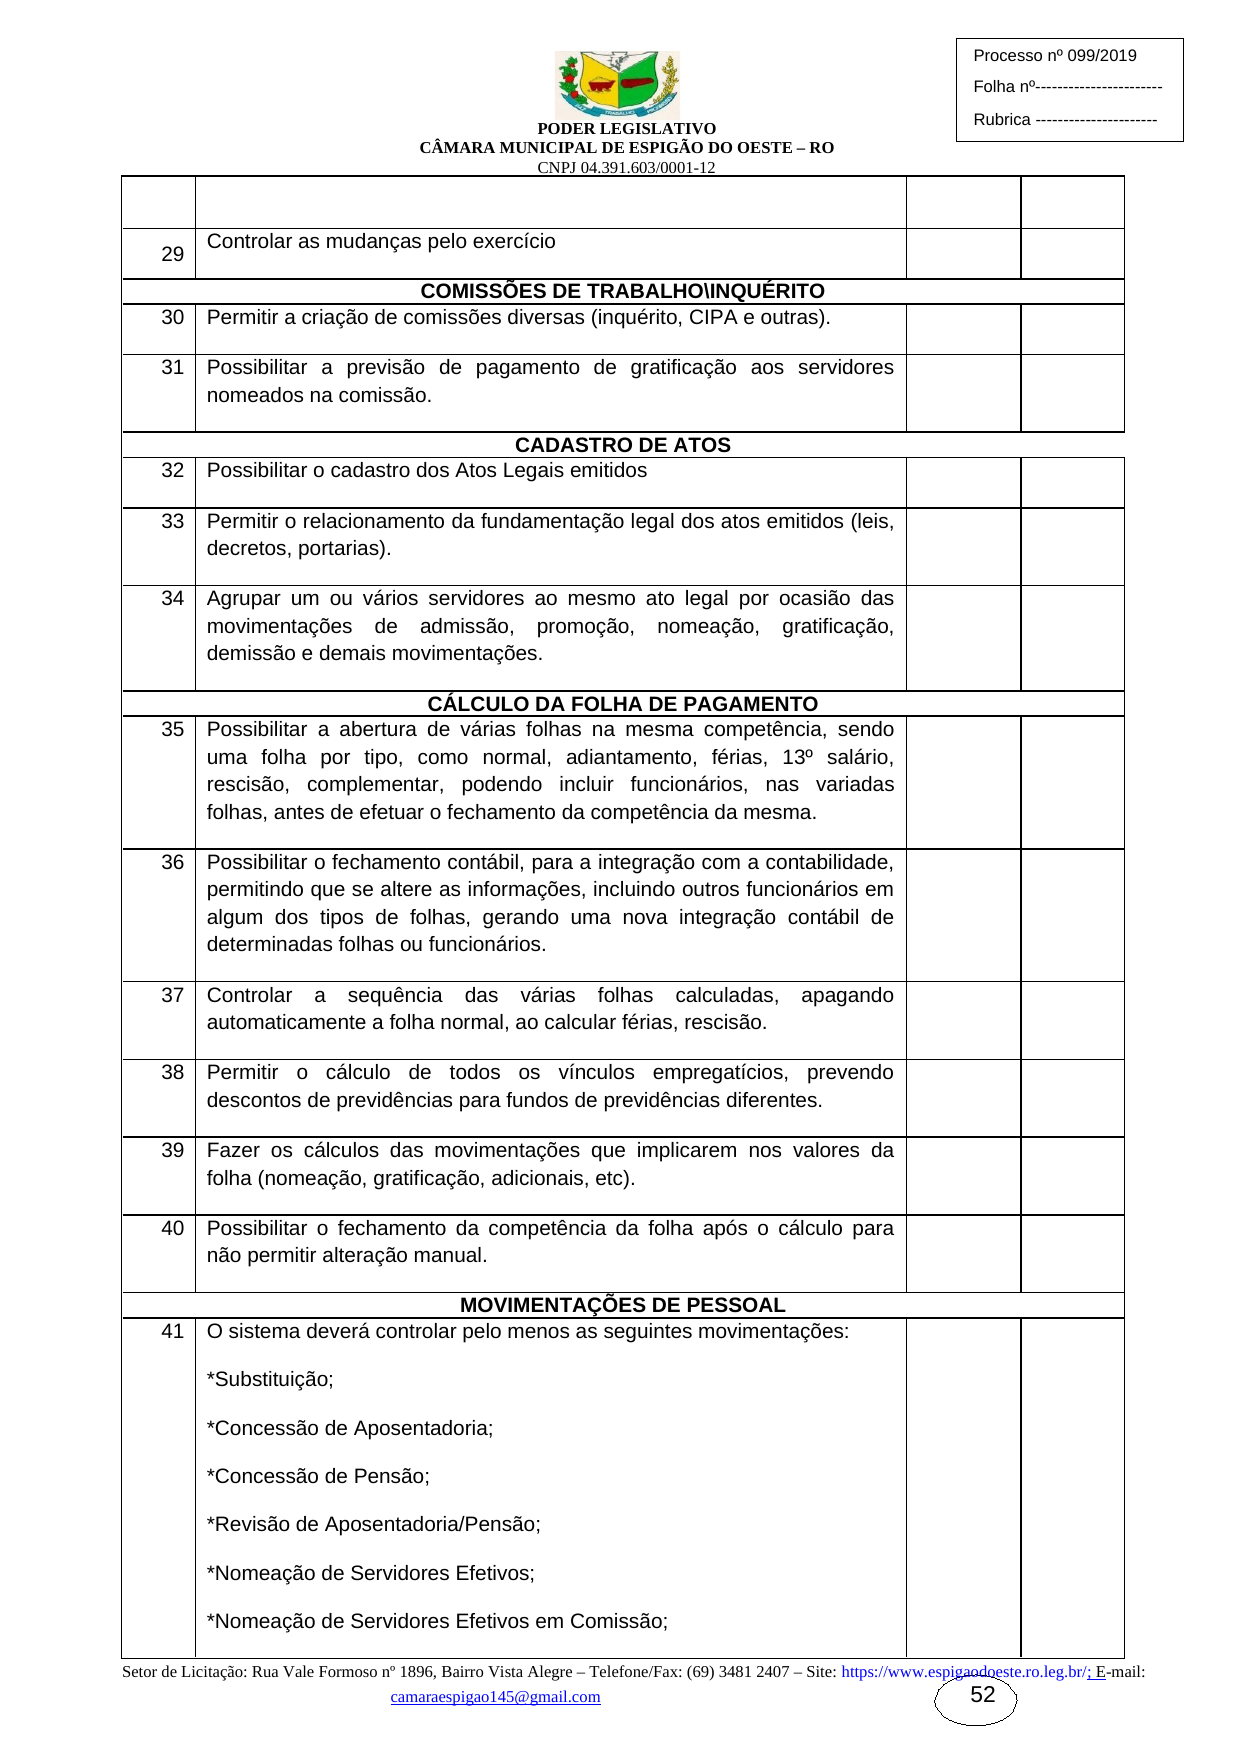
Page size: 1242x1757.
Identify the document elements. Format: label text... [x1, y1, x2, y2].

table_cell [1022, 586, 1124, 690]
table_cell [907, 586, 1020, 690]
table_cell Possibilitar a previsão de pagamento de gratificação aos servidores nomeados na comissão. [196, 355, 906, 431]
table_cell 36 [122, 849, 195, 981]
table_cell Fazer os cálculos das movimentações que implicarem nos valores da folha (nomeação, gratificação, adicionais, etc). [196, 1138, 906, 1214]
table_cell [907, 1319, 1020, 1657]
table_cell [1022, 1138, 1124, 1214]
table_cell 31 [122, 355, 195, 431]
table_cell [907, 229, 1020, 278]
table_cell 28 [122, 177, 195, 228]
table_cell 37 [122, 982, 195, 1058]
table_cell COMISSÕES DE TRABALHO\INQUÉRITO [122, 279, 1124, 303]
table_cell Permitir o cálculo de todos os vínculos empregatícios, prevendo descontos de previdências para fundos de previdências diferentes. [196, 1060, 906, 1136]
table_cell 39 [122, 1137, 195, 1214]
table_cell [907, 850, 1020, 981]
table_cell 38 [122, 1060, 195, 1136]
table_cell [1022, 1216, 1124, 1292]
picture [554, 51, 681, 120]
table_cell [196, 177, 906, 228]
table_cell [1022, 305, 1124, 353]
table_cell [907, 458, 1020, 507]
table_cell [907, 1060, 1020, 1136]
table_cell 33 [122, 508, 195, 585]
table_cell Possibilitar a abertura de várias folhas na mesma competência, sendo uma folha por tipo, como normal, adiantamento, férias, 13º salário, rescisão, complementar, podendo incluir funcionários, nas variadas folhas, antes de efetuar o fechamento da competência da mesma. [196, 717, 906, 848]
table_cell Permitir o relacionamento da fundamentação legal dos atos emitidos (leis, decretos, portarias). [196, 509, 906, 585]
table_cell [907, 1138, 1020, 1214]
table_cell [1022, 1060, 1124, 1136]
table_cell [907, 509, 1020, 585]
table_cell Possibilitar o fechamento contábil, para a integração com a contabilidade, permitindo que se altere as informações, incluindo outros funcionários em algum dos tipos de folhas, gerando uma nova integração contábil de determinadas folhas ou funcionários. [196, 850, 906, 981]
table_cell 35 [122, 716, 195, 848]
table_cell [1022, 229, 1124, 278]
table_cell Possibilitar o fechamento da competência da folha após o cálculo para não permitir alteração manual. [196, 1216, 906, 1292]
table_cell [1022, 982, 1124, 1058]
table_cell MOVIMENTAÇÕES DE PESSOAL [122, 1293, 1124, 1317]
table_cell [907, 982, 1020, 1058]
table_cell Controlar a sequência das várias folhas calculadas, apagando automaticamente a folha normal, ao calcular férias, rescisão. [196, 982, 906, 1058]
table_cell 32 [122, 458, 195, 507]
table_cell Agrupar um ou vários servidores ao mesmo ato legal por ocasião das movimentações de admissão, promoção, nomeação, gratificação, demissão e demais movimentações. [196, 586, 906, 690]
table_cell [1022, 355, 1124, 431]
table_cell [907, 355, 1020, 431]
table_cell [907, 305, 1020, 353]
table_cell 30 [122, 304, 195, 353]
table_cell CADASTRO DE ATOS [122, 432, 1124, 457]
table_cell 40 [122, 1215, 195, 1292]
table_cell Possibilitar o cadastro dos Atos Legais emitidos [196, 458, 906, 507]
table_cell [196, 1319, 906, 1657]
table_cell [1022, 850, 1124, 981]
table_cell [907, 1216, 1020, 1292]
table_cell [907, 717, 1020, 848]
table_cell [907, 177, 1020, 228]
table_cell [1022, 458, 1124, 507]
table_cell 41 [122, 1318, 195, 1657]
table_cell Controlar as mudanças pelo exercício [196, 229, 906, 278]
table_cell [1022, 177, 1124, 228]
table_cell 34 [122, 586, 195, 690]
table_cell Permitir a criação de comissões diversas (inquérito, CIPA e outras). [196, 305, 906, 353]
table_cell [1022, 1319, 1124, 1657]
table_cell [1022, 717, 1124, 848]
table_cell CÁLCULO DA FOLHA DE PAGAMENTO [122, 691, 1124, 715]
table_cell 29 [122, 229, 195, 278]
table_cell [1022, 509, 1124, 585]
